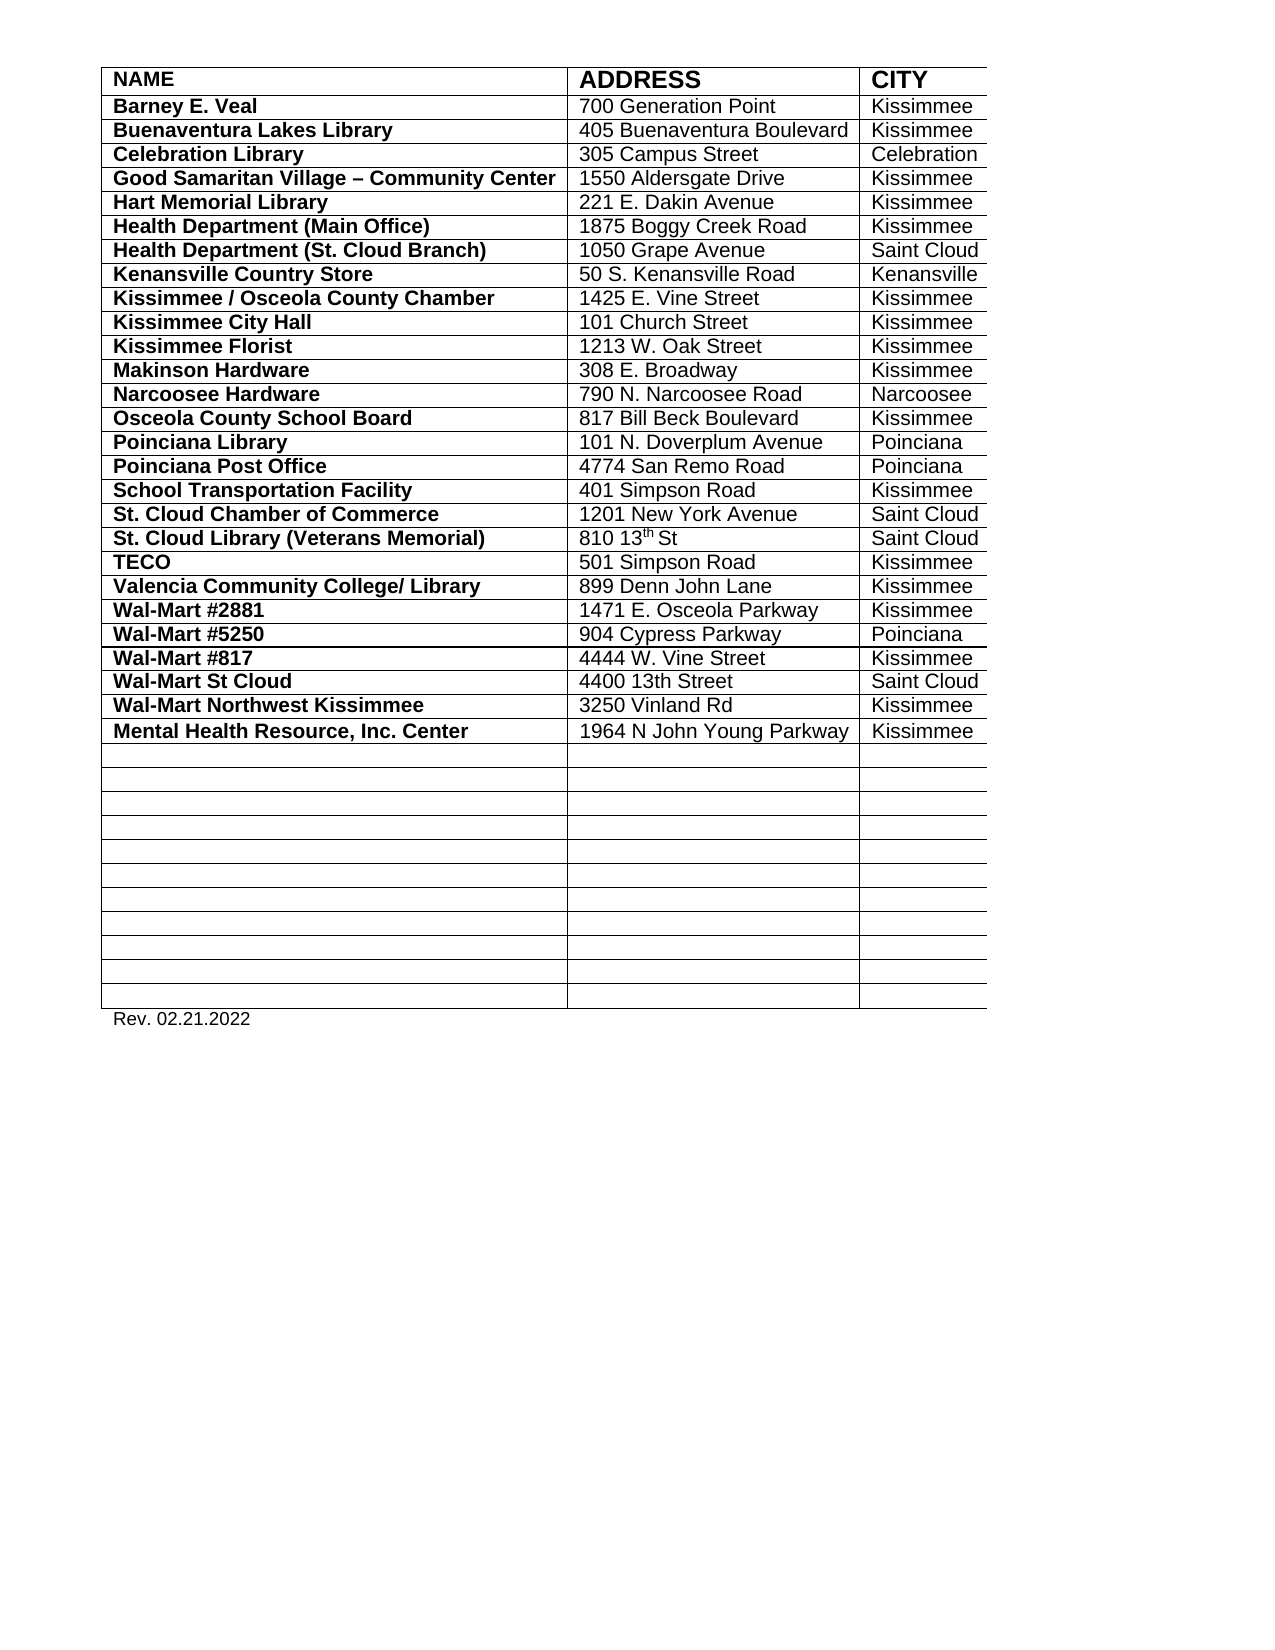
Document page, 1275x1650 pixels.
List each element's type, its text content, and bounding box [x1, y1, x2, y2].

table_cell [568, 768, 859, 791]
table_cell [860, 888, 987, 911]
table_cell 790 N. Narcoosee Road [568, 384, 859, 407]
table_cell Kissimmee [860, 216, 987, 239]
table_cell Health Department (Main Office) [102, 216, 567, 239]
table_cell 1425 E. Vine Street [568, 288, 859, 311]
table_cell [102, 984, 567, 1008]
table_cell [568, 792, 859, 815]
table_cell Kissimmee City Hall [102, 312, 567, 335]
table_cell 817 Bill Beck Boulevard [568, 408, 859, 431]
table_cell TECO [102, 552, 567, 574]
table_cell Narcoosee [860, 384, 987, 407]
table_cell Wal-Mart #2881 [102, 600, 567, 622]
table_cell Kissimmee [860, 360, 987, 383]
table_cell Health Department (St. Cloud Branch) [102, 240, 567, 263]
table_header CITY [860, 68, 987, 95]
table_cell 4774 San Remo Road [568, 456, 859, 479]
table_cell 501 Simpson Road [568, 552, 859, 574]
table_cell [568, 888, 859, 911]
table_cell 904 Cypress Parkway [568, 624, 859, 646]
table_cell [102, 768, 567, 791]
table_cell [102, 816, 567, 839]
table_cell [568, 984, 859, 1008]
table_cell 221 E. Dakin Avenue [568, 192, 859, 215]
table_cell St. Cloud Library (Veterans Memorial) [102, 528, 567, 551]
table_cell Kissimmee [860, 288, 987, 311]
table_cell Kissimmee [860, 120, 987, 143]
text Rev. 02.21.2022 [113, 1009, 1096, 1030]
table_cell [568, 936, 859, 959]
table_cell 4400 13th Street [568, 671, 859, 694]
table_cell 1050 Grape Avenue [568, 240, 859, 263]
table_cell 899 Denn John Lane [568, 576, 859, 598]
table_cell Narcoosee Hardware [102, 384, 567, 407]
table_cell Barney E. Veal [102, 96, 567, 119]
table_cell 1201 New York Avenue [568, 504, 859, 527]
table_cell [860, 912, 987, 935]
table_cell 101 Church Street [568, 312, 859, 335]
table_cell 810 13th St [568, 528, 859, 551]
table_cell [568, 744, 859, 767]
table_cell [102, 960, 567, 983]
table_cell [860, 840, 987, 863]
table_cell [860, 768, 987, 791]
table_cell School Transportation Facility [102, 480, 567, 503]
table_cell [102, 864, 567, 887]
table_cell 405 Buenaventura Boulevard [568, 120, 859, 143]
table_cell [860, 792, 987, 815]
table_cell Good Samaritan Village – Community Center [102, 168, 567, 191]
table_cell Kissimmee [860, 336, 987, 359]
table_cell Wal-Mart Northwest Kissimmee [102, 695, 567, 718]
table_cell [102, 888, 567, 911]
table_cell Kissimmee [860, 168, 987, 191]
table_cell 1213 W. Oak Street [568, 336, 859, 359]
table_cell 1471 E. Osceola Parkway [568, 600, 859, 622]
table_cell 308 E. Broadway [568, 360, 859, 383]
table_cell Wal-Mart St Cloud [102, 671, 567, 694]
table_cell 401 Simpson Road [568, 480, 859, 503]
table_cell [102, 912, 567, 935]
table_cell Saint Cloud [860, 240, 987, 263]
table_cell [860, 864, 987, 887]
table_cell Kissimmee [860, 312, 987, 335]
table_cell [860, 744, 987, 767]
table_cell Hart Memorial Library [102, 192, 567, 215]
table_cell [860, 816, 987, 839]
table_cell Kissimmee Florist [102, 336, 567, 359]
table_cell Kissimmee [860, 192, 987, 215]
table_cell Kissimmee [860, 96, 987, 119]
table_cell Wal-Mart #5250 [102, 624, 567, 646]
table_cell [568, 960, 859, 983]
table_cell [102, 936, 567, 959]
table_cell 305 Campus Street [568, 144, 859, 167]
table_cell St. Cloud Chamber of Commerce [102, 504, 567, 527]
table_cell Buenaventura Lakes Library [102, 120, 567, 143]
table_cell Poinciana Post Office [102, 456, 567, 479]
table_header ADDRESS [568, 68, 859, 95]
table_cell Kissimmee [860, 552, 987, 574]
table_cell [102, 744, 567, 767]
table_header NAME [102, 68, 567, 95]
table_cell Kenansville Country Store [102, 264, 567, 287]
table_cell [568, 816, 859, 839]
table_cell Kissimmee [860, 600, 987, 622]
table_cell [568, 912, 859, 935]
table_cell Kissimmee / Osceola County Chamber [102, 288, 567, 311]
table_cell Poinciana [860, 432, 987, 455]
table_cell Osceola County School Board [102, 408, 567, 431]
table_cell Wal-Mart #817 [102, 648, 567, 670]
table_cell Poinciana [860, 624, 987, 646]
table_cell Valencia Community College/ Library [102, 576, 567, 598]
table_cell Kissimmee [860, 408, 987, 431]
table_cell 700 Generation Point [568, 96, 859, 119]
table_cell Kissimmee [860, 648, 987, 670]
table_cell Mental Health Resource, Inc. Center [102, 719, 567, 743]
table_cell Saint Cloud [860, 504, 987, 527]
table_cell Saint Cloud [860, 671, 987, 694]
table_cell Saint Cloud [860, 528, 987, 551]
table_cell 3250 Vinland Rd [568, 695, 859, 718]
table_cell Kissimmee [860, 719, 987, 743]
table_cell 1875 Boggy Creek Road [568, 216, 859, 239]
table_cell [568, 864, 859, 887]
table_cell [568, 840, 859, 863]
table_cell Celebration [860, 144, 987, 167]
table_cell [860, 984, 987, 1008]
table_cell Kissimmee [860, 480, 987, 503]
table_cell [860, 936, 987, 959]
table_cell 4444 W. Vine Street [568, 648, 859, 670]
table_cell Celebration Library [102, 144, 567, 167]
table_cell Poinciana [860, 456, 987, 479]
table_cell [102, 792, 567, 815]
table_cell Kissimmee [860, 576, 987, 598]
table_cell [102, 840, 567, 863]
table_cell 1964 N John Young Parkway [568, 719, 859, 743]
table_cell [860, 960, 987, 983]
table_cell 1550 Aldersgate Drive [568, 168, 859, 191]
table_cell Kenansville [860, 264, 987, 287]
table_cell 101 N. Doverplum Avenue [568, 432, 859, 455]
table_cell 50 S. Kenansville Road [568, 264, 859, 287]
table_cell Poinciana Library [102, 432, 567, 455]
table_cell Kissimmee [860, 695, 987, 718]
table_cell Makinson Hardware [102, 360, 567, 383]
